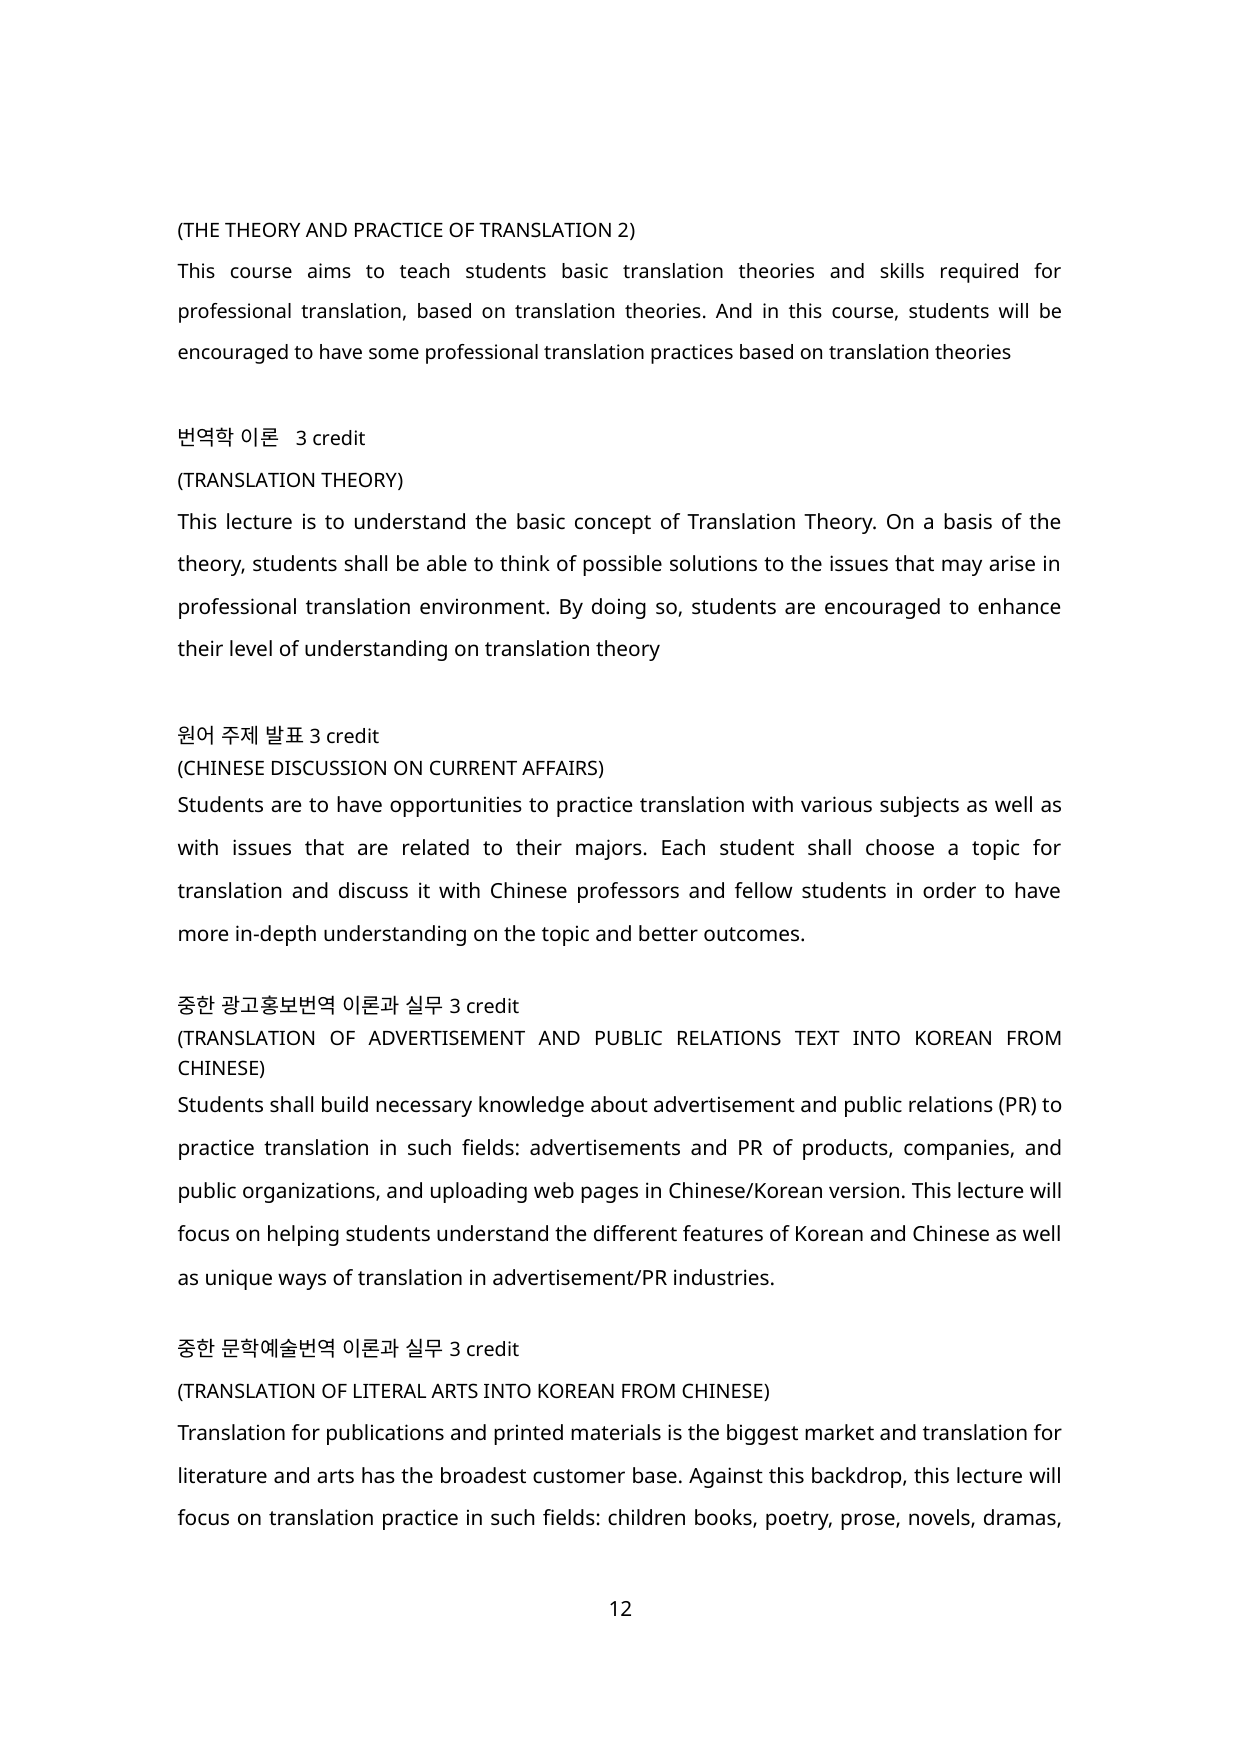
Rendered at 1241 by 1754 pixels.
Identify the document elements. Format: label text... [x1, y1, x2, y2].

text (Chinese Discussion on Current Affairs) [177, 754, 1063, 781]
text Students are to have opportunities to practice translation with various subjects as well as with issues that are related to their majors. Each student shall choose a topic for translation and discuss it with Chinese professors and fellow students in order to have more in-depth understanding on the topic and better outcomes. [177, 785, 1063, 952]
text 중한 문학예술번역 이론과 실무 3 credit [177, 1332, 1063, 1363]
text 원어 주제 발표 3 credit [177, 720, 1063, 750]
text This course aims to teach students basic translation theories and skills required for professional translation, based on translation theories. And in this course, students will be encouraged to have some professional translation practices based on translation theories [177, 257, 1063, 365]
text 번역학 이론 3 credit [177, 421, 1063, 451]
text (The theory and practice of Translation 2) [177, 217, 1063, 244]
text 중한 광고홍보번역 이론과 실무 3 credit [177, 989, 1063, 1019]
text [177, 1418, 1063, 1532]
text Students shall build necessary knowledge about advertisement and public relations (PR) to practice translation in such fields: advertisements and PR of products, companies, and public organizations, and uploading web pages in Chinese/Korean version. This lecture will focus on helping students understand the different features of Korean and Chinese as well as unique ways of translation in advertisement/PR industries. [177, 1086, 1063, 1296]
text (Translation of Advertisement and Public Relations Text into Korean from Chinese) [177, 1024, 1063, 1082]
text This lecture is to understand the basic concept of Translation Theory. On a basis of the theory, students shall be able to think of possible solutions to the issues that may arise in professional translation environment. By doing so, students are encouraged to enhance their level of understanding on translation theory [177, 507, 1063, 663]
text (Translation of Literal Arts into Korean from Chinese) [177, 1378, 1063, 1405]
text (Translation Theory) [177, 466, 1063, 493]
